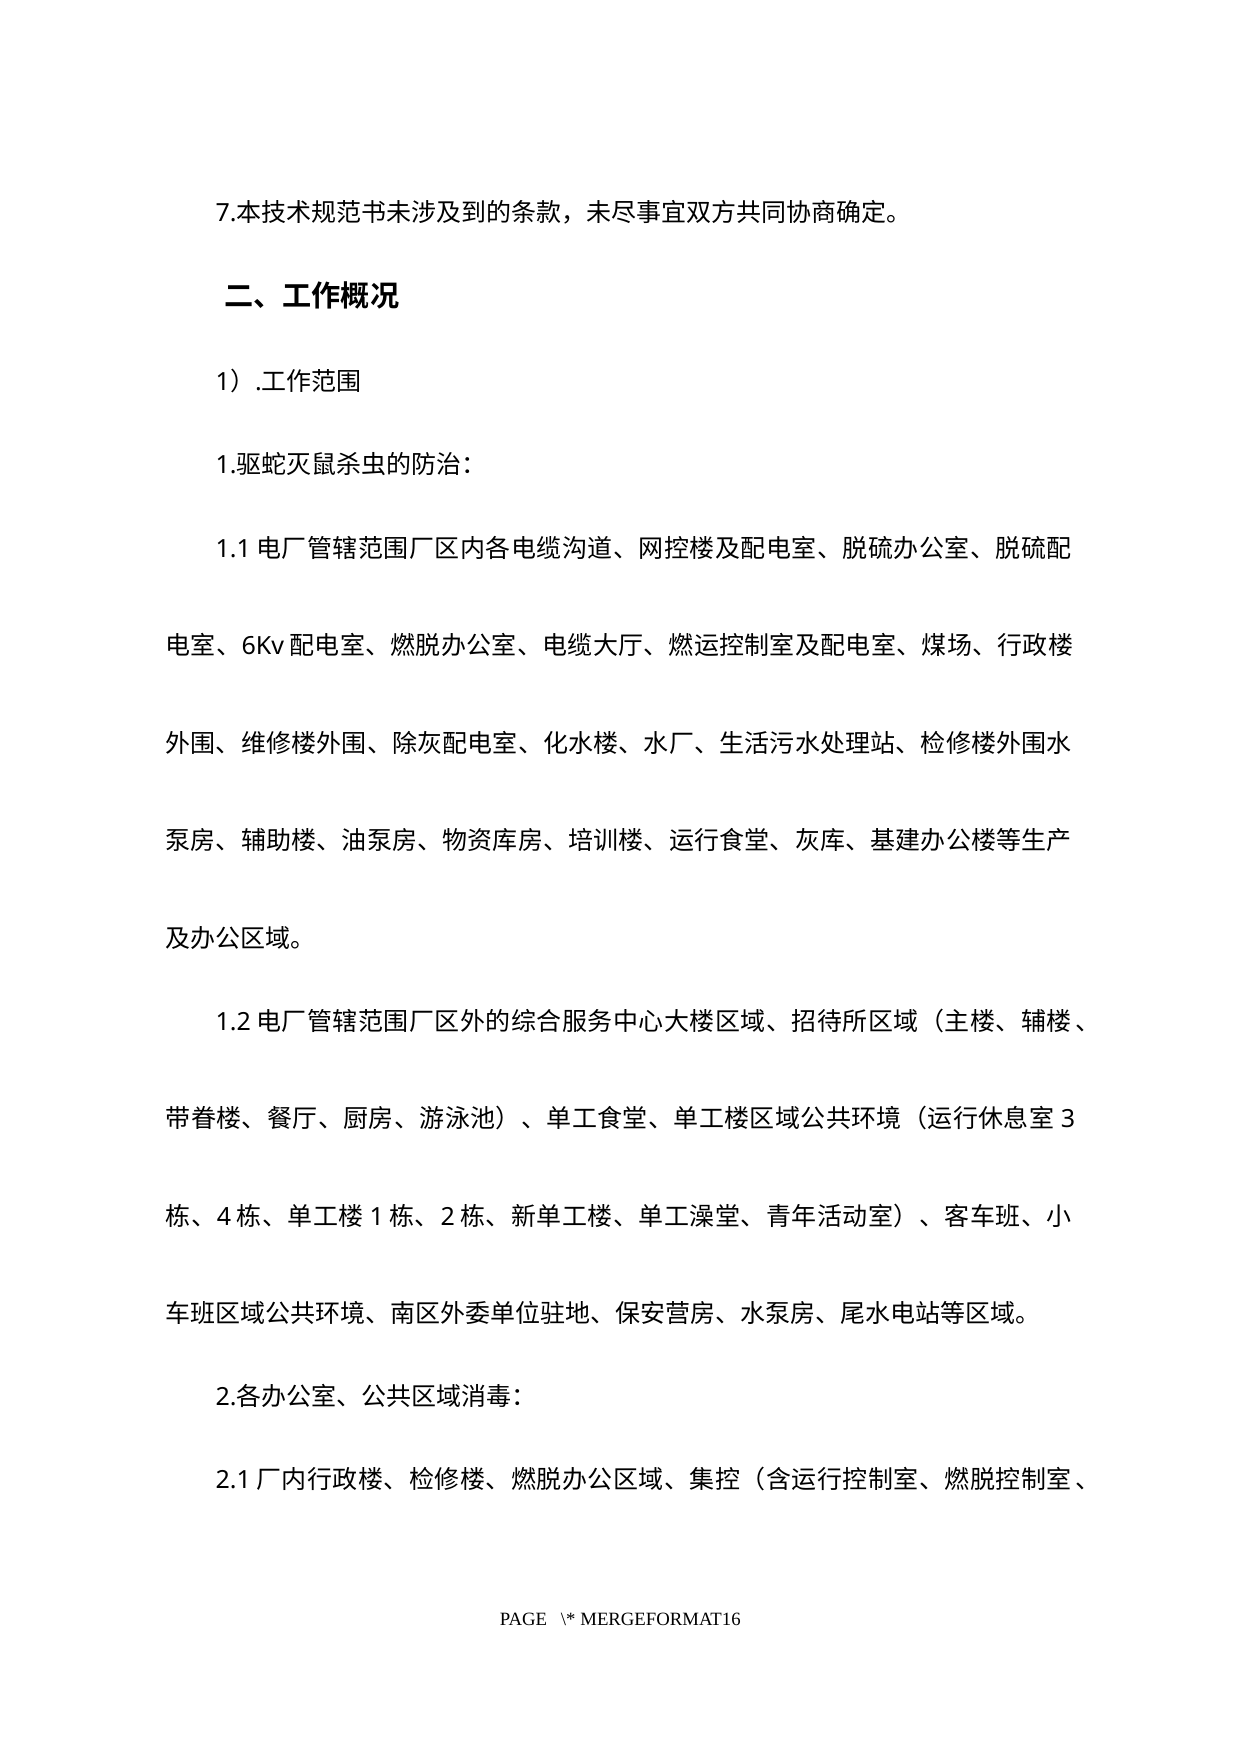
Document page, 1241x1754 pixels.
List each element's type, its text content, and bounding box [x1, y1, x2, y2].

text 7.本技术规范书未涉及到的条款，未尽事宜双方共同协商确定。 [165, 178, 1075, 243]
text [165, 1446, 1075, 1511]
text 1.驱蛇灭鼠杀虫的防治： [165, 431, 1075, 496]
text 1.2电厂管辖范围厂区外的综合服务中心大楼区域、招待所区域（主楼、辅楼、带眷楼、餐厅、厨房、游泳池）、单工食堂、单工楼区域公共环境（运行休息室3栋、4栋、单工楼1栋、2栋、新单工楼、单工澡堂、青年活动室）、客车班、小车班区域公共环境、南区外委单位驻地、保安营房、水泵房、尾水电站等区域。 [165, 987, 1075, 1344]
text 1）.工作范围 [165, 347, 1075, 412]
text 2.各办公室、公共区域消毒： [165, 1362, 1075, 1427]
text 二、工作概况 [165, 261, 1075, 326]
text 1.1电厂管辖范围厂区内各电缆沟道、网控楼及配电室、脱硫办公室、脱硫配电室、6Kv配电室、燃脱办公室、电缆大厅、燃运控制室及配电室、煤场、行政楼外围、维修楼外围、除灰配电室、化水楼、水厂、生活污水处理站、检修楼外围水泵房、辅助楼、油泵房、物资库房、培训楼、运行食堂、灰库、基建办公楼等生产及办公区域。 [165, 514, 1075, 969]
